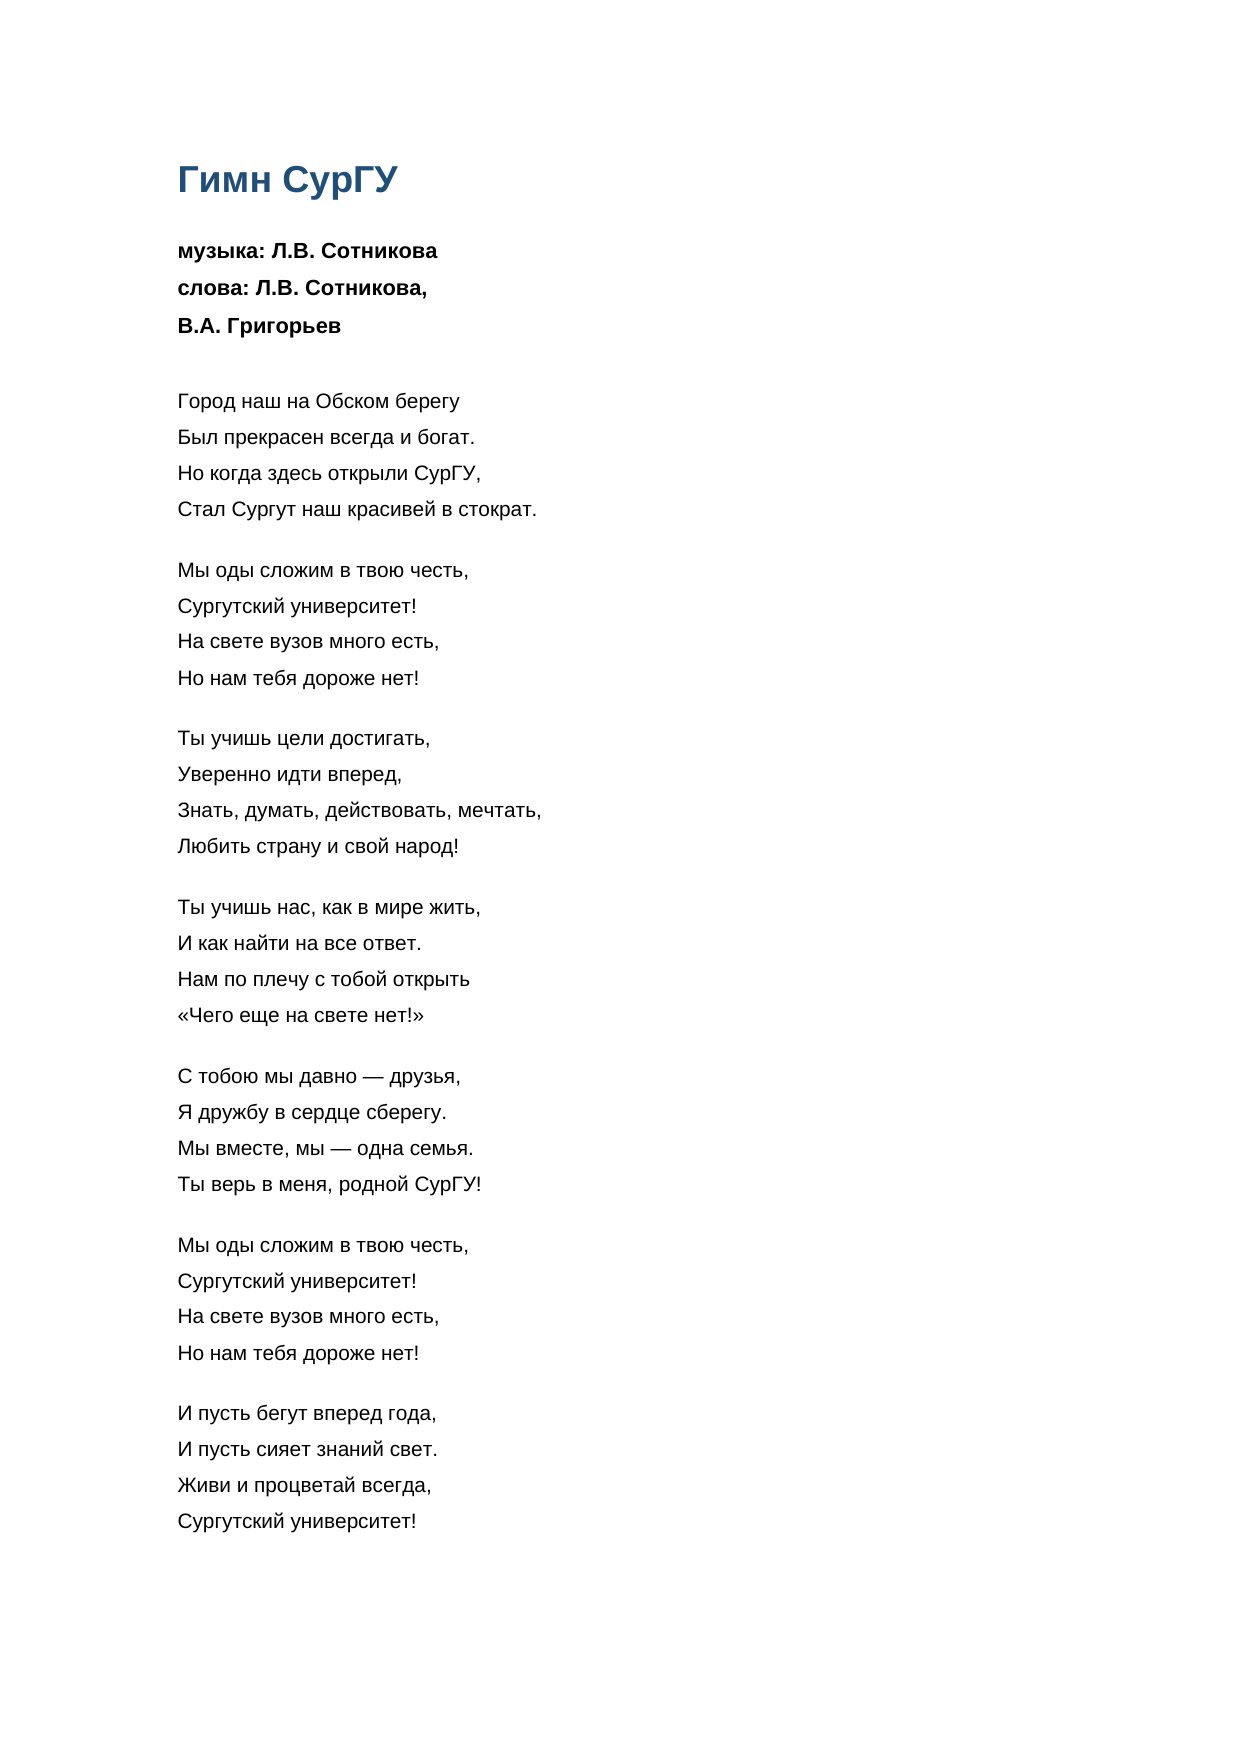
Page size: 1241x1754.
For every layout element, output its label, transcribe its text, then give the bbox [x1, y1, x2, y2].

text Мы оды сложим в твою честь, Сургутский университет! На свете вузов много есть, Но нам тебя дороже нет! [177, 557, 1152, 689]
text музыка: Л.В. Сотникова слова: Л.В. Сотникова, В.А. Григорьев [177, 237, 1152, 338]
text Гимн СурГУ [177, 157, 1152, 200]
text И пусть бегут вперед года, И пусть сияет знаний свет. Живи и процветай всегда, Сургутский университет! [177, 1401, 1152, 1533]
text Ты учишь нас, как в мире жить, И как найти на все ответ. Нам по плечу с тобой открыть «Чего еще на свете нет!» [177, 895, 1152, 1027]
text Мы оды сложим в твою честь, Сургутский университет! На свете вузов много есть, Но нам тебя дороже нет! [177, 1232, 1152, 1364]
text С тобою мы давно — друзья, Я дружбу в сердце сберегу. Мы вместе, мы — одна семья. Ты верь в меня, родной СурГУ! [177, 1064, 1152, 1196]
text Ты учишь цели достигать, Уверенно идти вперед, Знать, думать, действовать, мечтать, Любить страну и свой народ! [177, 726, 1152, 858]
text Город наш на Обском берегу Был прекрасен всегда и богат. Но когда здесь открыли СурГУ, Стал Сургут наш красивей в стократ. [177, 389, 1152, 521]
